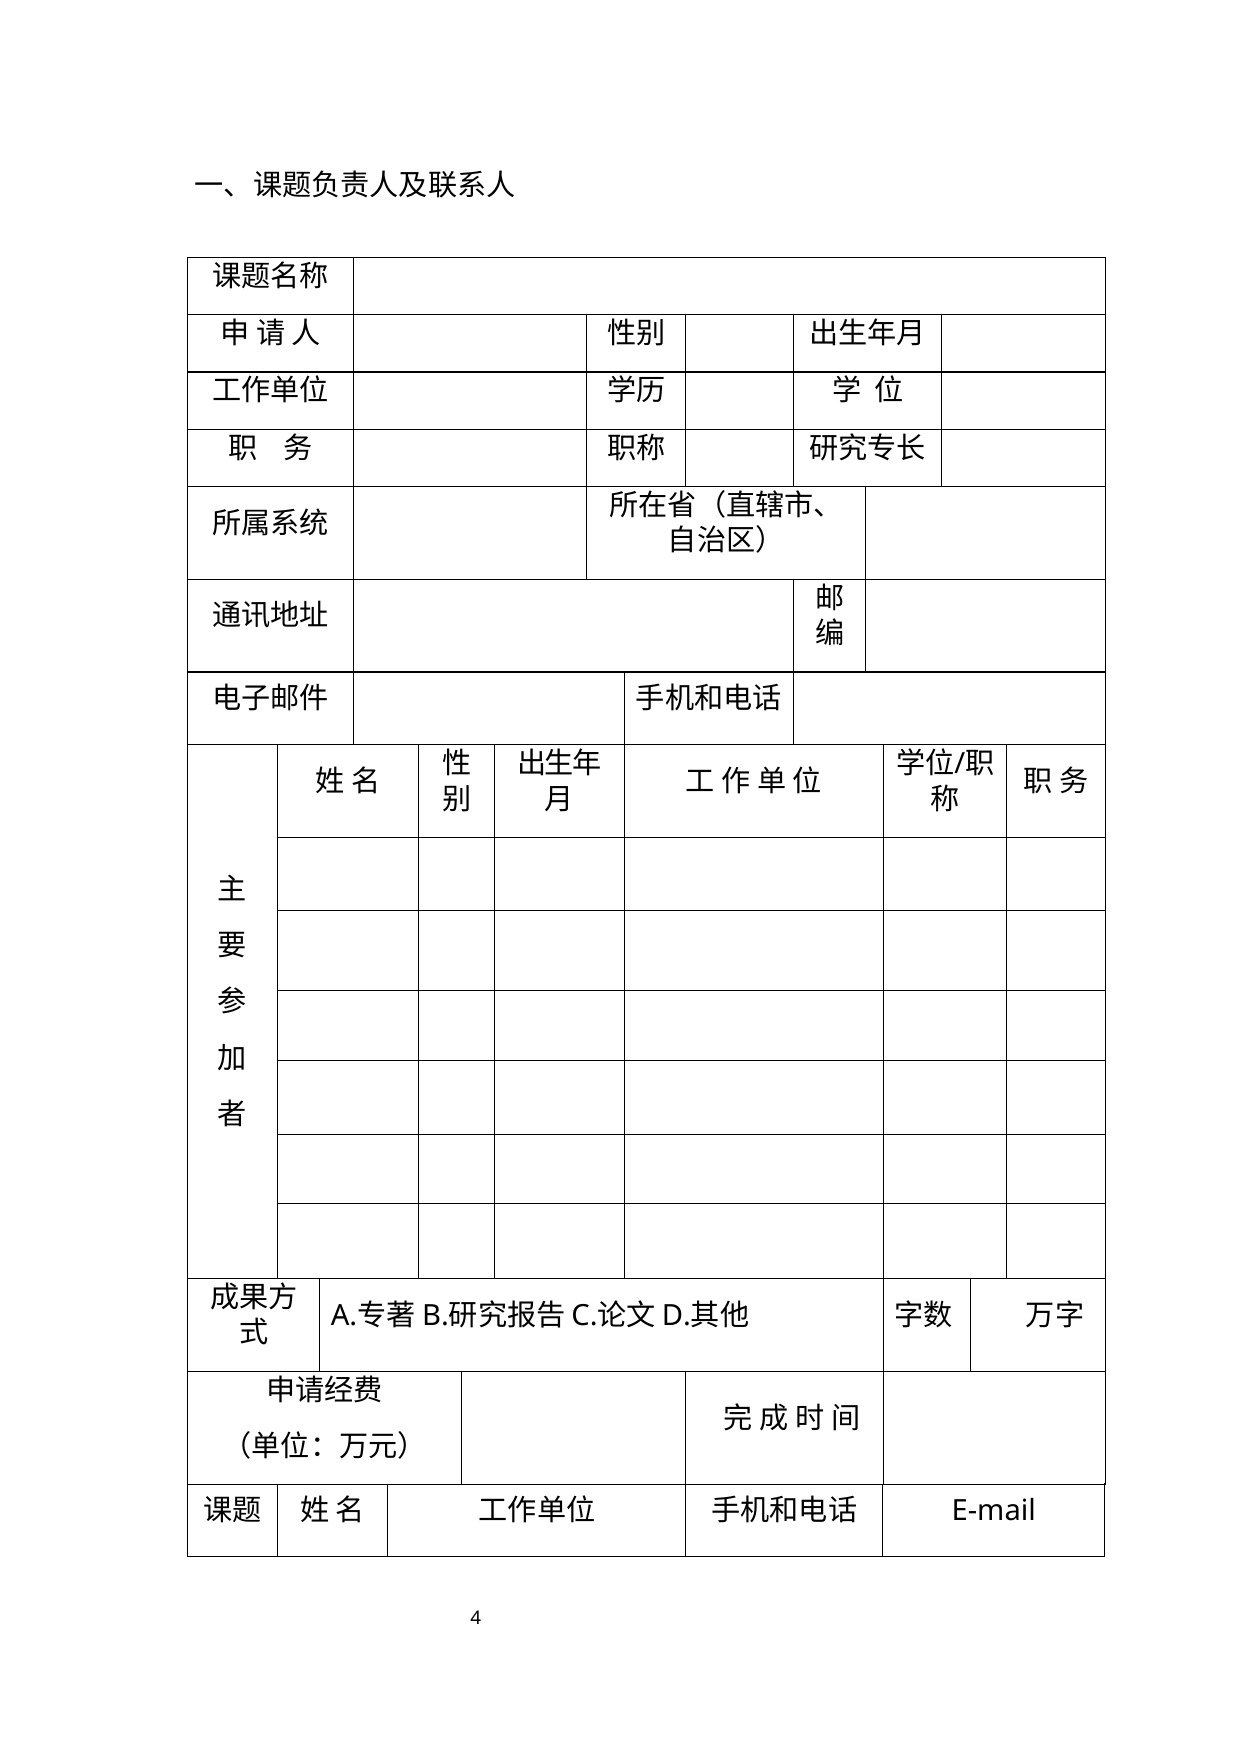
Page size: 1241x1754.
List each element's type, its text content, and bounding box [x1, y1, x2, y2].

table_cell [866, 580, 1105, 671]
table_cell [884, 1061, 1006, 1134]
table_cell [354, 580, 793, 671]
table_cell [794, 673, 1105, 744]
table_cell [625, 991, 883, 1060]
table_cell [686, 315, 793, 371]
table_cell 手机和电话 [625, 673, 793, 744]
table_cell 工作单位 [388, 1485, 685, 1556]
table_cell [278, 1135, 418, 1203]
table_cell [495, 991, 624, 1060]
table_cell [942, 430, 1105, 486]
table_cell [686, 430, 793, 486]
table_cell [866, 487, 1105, 579]
text 一、课题负责人及联系人 [180, 162, 1187, 204]
table_cell [942, 315, 1105, 371]
table_cell [419, 1135, 494, 1203]
table_cell [1007, 838, 1105, 909]
table_cell [625, 838, 883, 909]
table_cell 成果方式 [188, 1279, 319, 1371]
table_cell [495, 1135, 624, 1203]
table_cell [1007, 1061, 1105, 1134]
table_cell [1007, 911, 1105, 990]
table_cell 职 务 [188, 430, 353, 486]
table_cell [495, 1061, 624, 1134]
table_cell 姓 名 [278, 1485, 387, 1556]
table_cell [354, 430, 586, 486]
table_cell 性别 [419, 745, 494, 837]
table_cell 所属系统 [188, 487, 353, 579]
table_cell [354, 315, 586, 371]
table_cell 工 作 单 位 [625, 745, 883, 837]
table_cell 课题 联系人 [188, 1485, 277, 1556]
table_cell 性别 [587, 315, 685, 371]
table_cell 学位/职称 [884, 745, 1006, 837]
table_cell [1007, 1135, 1105, 1203]
table_header 课题名称 [188, 258, 353, 314]
table_cell [625, 1061, 883, 1134]
table_cell [462, 1372, 685, 1484]
table_cell [495, 1204, 624, 1278]
table_cell [884, 1204, 1006, 1278]
table_cell 出生年月 [495, 745, 624, 837]
table_cell [278, 991, 418, 1060]
table_cell [419, 1204, 494, 1278]
table_cell 出生年月 [794, 315, 941, 371]
table_cell [354, 487, 586, 579]
table_cell 主 要 参 加 者 [188, 745, 277, 1278]
table_cell 工作单位 [188, 373, 353, 429]
table_cell 万字 [971, 1279, 1105, 1371]
table_cell [354, 373, 586, 429]
table_cell 申 请 人 [188, 315, 353, 371]
table_cell 邮编 [794, 580, 865, 671]
table_cell [884, 911, 1006, 990]
table_cell 电子邮件 [188, 673, 353, 744]
table_cell A.专著 B.研究报告C.论文D.其他 [320, 1279, 883, 1371]
table_header [354, 258, 1105, 314]
table_cell [278, 1204, 418, 1278]
table_cell 字数 [884, 1279, 970, 1371]
table_cell [884, 1372, 1105, 1484]
table_cell 申请经费 （单位：万元） [188, 1372, 461, 1484]
table_cell [884, 1135, 1006, 1203]
table_cell [278, 1061, 418, 1134]
table_cell 通讯地址 [188, 580, 353, 671]
table_cell E-mail [883, 1485, 1104, 1556]
table_cell 完 成 时 间 [686, 1372, 883, 1484]
table_cell [419, 911, 494, 990]
table_cell [625, 1135, 883, 1203]
table_cell 学 位 [794, 373, 941, 429]
table_cell [354, 673, 624, 744]
table_cell [419, 991, 494, 1060]
table_cell 所在省（直辖市、自治区） [587, 487, 865, 579]
table_cell [419, 838, 494, 909]
table_cell [278, 838, 418, 909]
table_cell [884, 991, 1006, 1060]
table_cell [419, 1061, 494, 1134]
table_cell [625, 911, 883, 990]
table_cell [942, 373, 1105, 429]
table_cell [1007, 1204, 1105, 1278]
table_cell 手机和电话 [686, 1485, 882, 1556]
table_cell [686, 373, 793, 429]
table_cell 研究专长 [794, 430, 941, 486]
table_cell 职 务 [1007, 745, 1105, 837]
table_cell [278, 911, 418, 990]
table_cell [495, 911, 624, 990]
table_cell 职称 [587, 430, 685, 486]
table_cell [495, 838, 624, 909]
table_cell 学历 [587, 373, 685, 429]
table_cell [1007, 991, 1105, 1060]
table_cell 姓 名 [278, 745, 418, 837]
table_cell [884, 838, 1006, 909]
table_cell [625, 1204, 883, 1278]
